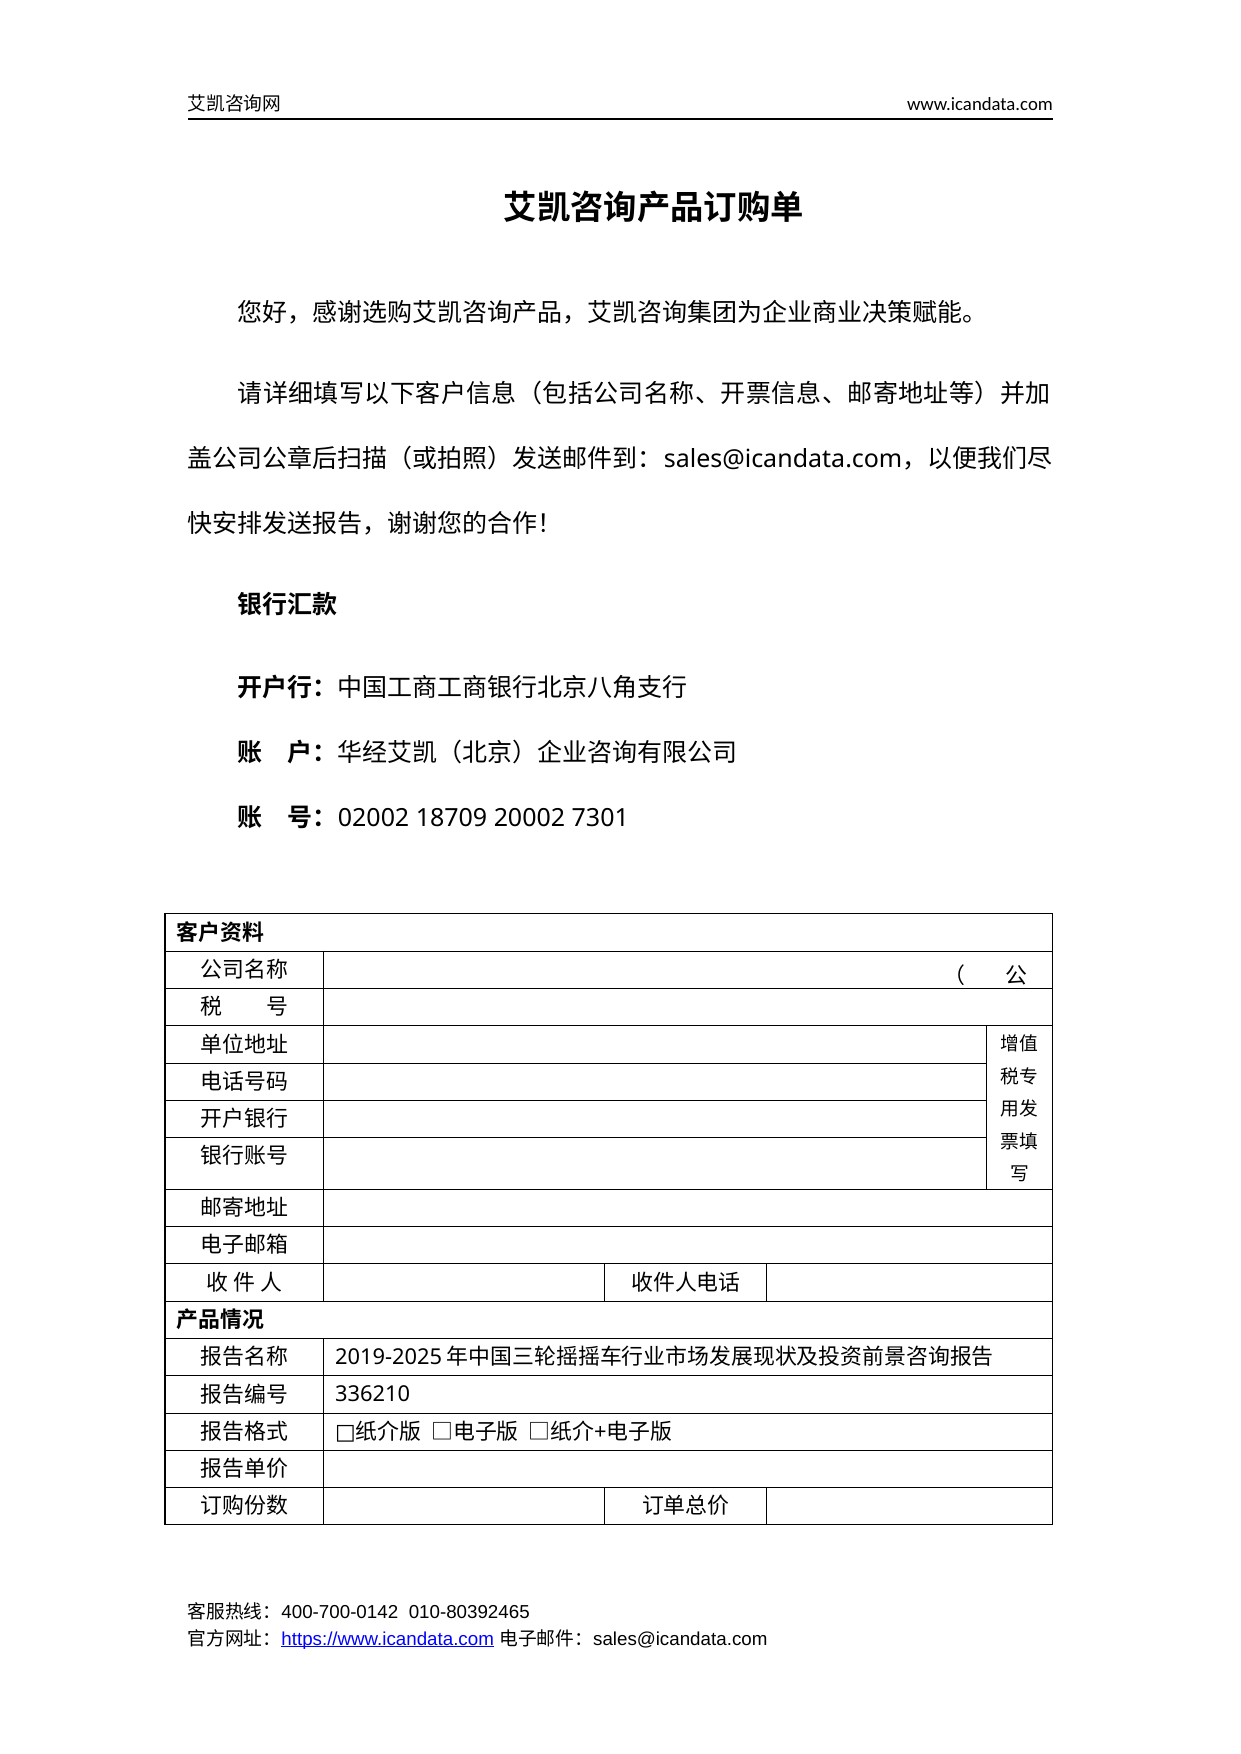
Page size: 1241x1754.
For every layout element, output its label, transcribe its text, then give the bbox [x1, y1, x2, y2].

table_cell [324, 1488, 604, 1524]
text 账 号：02002 18709 20002 7301 [187, 783, 1053, 848]
table_cell 报告编号 [166, 1376, 323, 1412]
table_cell [324, 1227, 1052, 1263]
table_cell 订购份数 [166, 1488, 323, 1524]
table_cell 增值税专用发票填写 [987, 1026, 1052, 1189]
table_cell [324, 1138, 986, 1189]
table_cell 订单总价 [605, 1488, 766, 1524]
text 账 户：华经艾凯（北京）企业咨询有限公司 [187, 718, 1053, 783]
text 银行汇款 [187, 570, 1053, 635]
table_cell 税 号 [166, 989, 323, 1025]
table_cell [324, 1026, 986, 1062]
table_cell 报告名称 [166, 1339, 323, 1375]
table_cell [324, 1451, 1052, 1487]
table_cell [324, 1064, 986, 1100]
text 您好，感谢选购艾凯咨询产品，艾凯咨询集团为企业商业决策赋能。 [187, 278, 1053, 343]
table_cell [324, 1101, 986, 1137]
text 开户行：中国工商工商银行北京八角支行 [187, 653, 1053, 718]
text 艾凯咨询产品订购单 [187, 172, 1053, 237]
table_cell [767, 1264, 1052, 1301]
table_cell [324, 1190, 1052, 1226]
table_cell 公司名称 [166, 952, 323, 988]
table_cell 报告格式 [166, 1414, 323, 1450]
table_cell 产品情况 [166, 1302, 1052, 1338]
table_cell 报告单价 [166, 1451, 323, 1487]
table_cell 336210 [324, 1376, 1052, 1412]
table_cell [324, 989, 1052, 1025]
table_cell 2019-2025年中国三轮摇摇车行业市场发展现状及投资前景咨询报告 [324, 1339, 1052, 1375]
table_header 客户资料 [166, 914, 1052, 951]
table_cell 电子邮箱 [166, 1227, 323, 1263]
table_cell 单位地址 [166, 1026, 323, 1062]
table_cell □纸介版 □电子版 □纸介+电子版 [324, 1414, 1052, 1450]
table_cell [767, 1488, 1052, 1524]
table_cell [324, 1264, 604, 1301]
table_cell 银行账号 [166, 1138, 323, 1189]
table_cell 收件人电话 [605, 1264, 766, 1301]
table_cell [324, 952, 1052, 988]
table_cell 邮寄地址 [166, 1190, 323, 1226]
text 请详细填写以下客户信息（包括公司名称、开票信息、邮寄地址等）并加盖公司公章后扫描（或拍照）发送邮件到：sales@icandata.com，以便我们尽快安排发送报告，谢谢您的合作！ [187, 359, 1053, 554]
table_cell 开户银行 [166, 1101, 323, 1137]
table_cell 电话号码 [166, 1064, 323, 1100]
table_cell 收 件 人 [166, 1264, 323, 1301]
